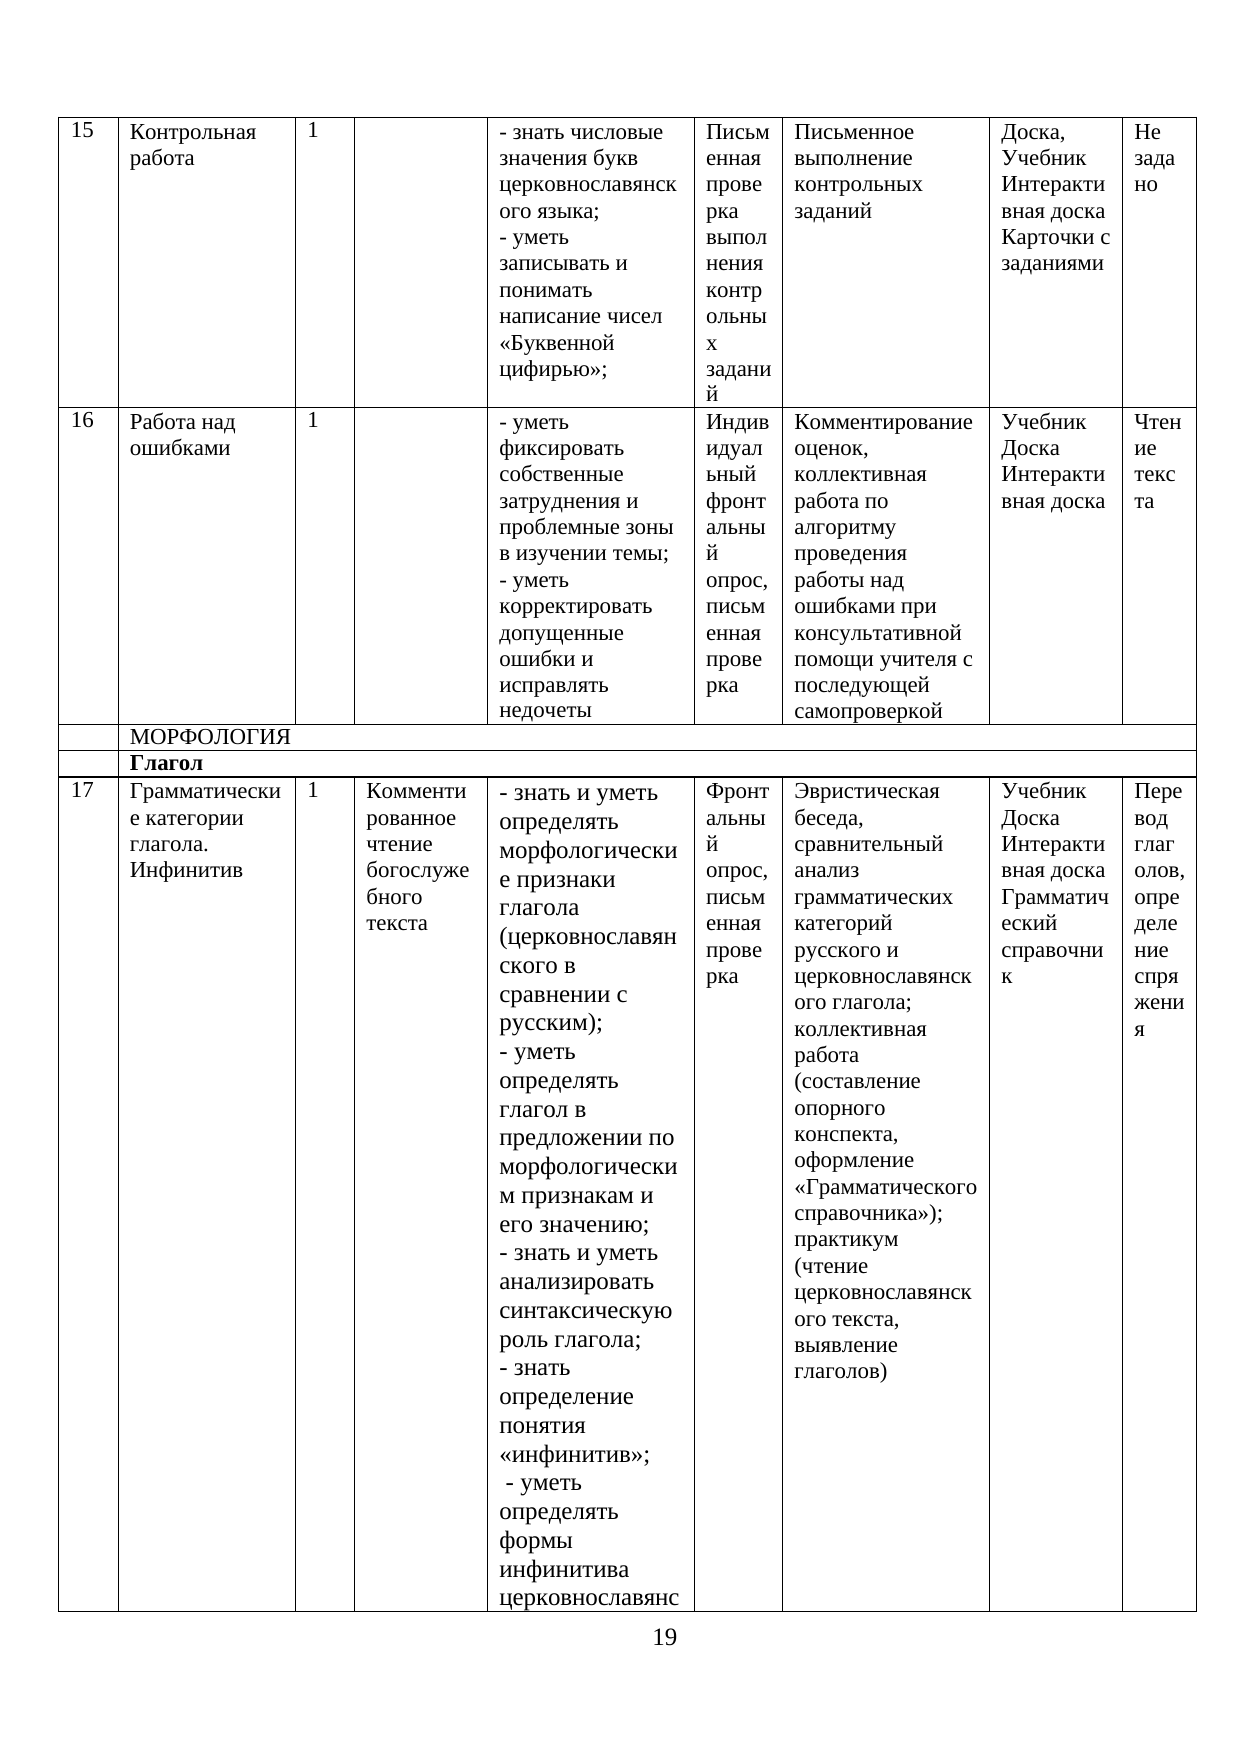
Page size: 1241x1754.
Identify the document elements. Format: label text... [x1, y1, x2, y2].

table_cell 1 [296, 778, 354, 1611]
table_cell Учебник Доска Интеракти вная доска [990, 408, 1122, 724]
table_cell Комментирование оценок, коллективная работа по алгоритму проведения работы над ошибками при консультативной помощи учителя с последующей самопроверкой [783, 408, 989, 724]
table_cell МОРФОЛОГИЯ [119, 725, 1196, 750]
table_cell Индив идуал ьный фронт альны й опрос, письм енная прове рка [695, 408, 782, 724]
table_header знать числовые значения букв церковнославянск ого языка; уметь записывать и понимать написание чисел «Буквенной цифирью»; [488, 118, 694, 407]
table_header Доска, Учебник Интеракти вная доска Карточки с заданиями [990, 118, 1122, 407]
table_header [355, 118, 487, 407]
table_cell [59, 725, 118, 750]
table_header 1 [296, 118, 354, 407]
table_cell [59, 751, 118, 776]
table_header Письменное выполнение контрольных заданий [783, 118, 989, 407]
table_cell 17 [59, 778, 118, 1611]
table_cell Учебник Доска Интеракти вная доска Грамматич еский справочни к [990, 778, 1122, 1611]
table_cell уметь фиксировать собственные затруднения и проблемные зоны в изучении темы; уметь корректировать допущенные ошибки и исправлять недочеты [488, 408, 694, 724]
table_cell Грамматически е категории глагола. Инфинитив [119, 778, 295, 1611]
table_cell Пере вод глаг олов, опре деле ние спря жени я [1123, 778, 1196, 1611]
table_cell 1 [296, 408, 354, 724]
table_cell Работа над ошибками [119, 408, 295, 724]
table_header Контрольная работа [119, 118, 295, 407]
table_cell Чтен ие текс та [1123, 408, 1196, 724]
table_header Письм енная прове рка выпол нения контр ольны х задани й [695, 118, 782, 407]
table_cell Глагол [119, 751, 1196, 776]
table_header 15 [59, 118, 118, 407]
table_cell Комменти рованное чтение богослуже бного текста [355, 778, 487, 1611]
table_cell [355, 408, 487, 724]
table_cell знать и уметь определять морфологически е признаки глагола (церковнославян ского в сравнении с русским); уметь определять глагол в предложении по морфологически м признакам и его значению; знать и уметь анализировать синтаксическую роль глагола; знать определение понятия «инфинитив»; уметь определять формы инфинитива церковнославянс [488, 778, 694, 1611]
table_cell Эвристическая беседа, сравнительный анализ грамматических категорий русского и церковнославянск ого глагола; коллективная работа (составление опорного конспекта, оформление «Грамматического справочника»); практикум (чтение церковнославянск ого текста, выявление глаголов) [783, 778, 989, 1611]
table_header Не зада но [1123, 118, 1196, 407]
table_cell 16 [59, 408, 118, 724]
table_cell Фронт альны й опрос, письм енная прове рка [695, 778, 782, 1611]
